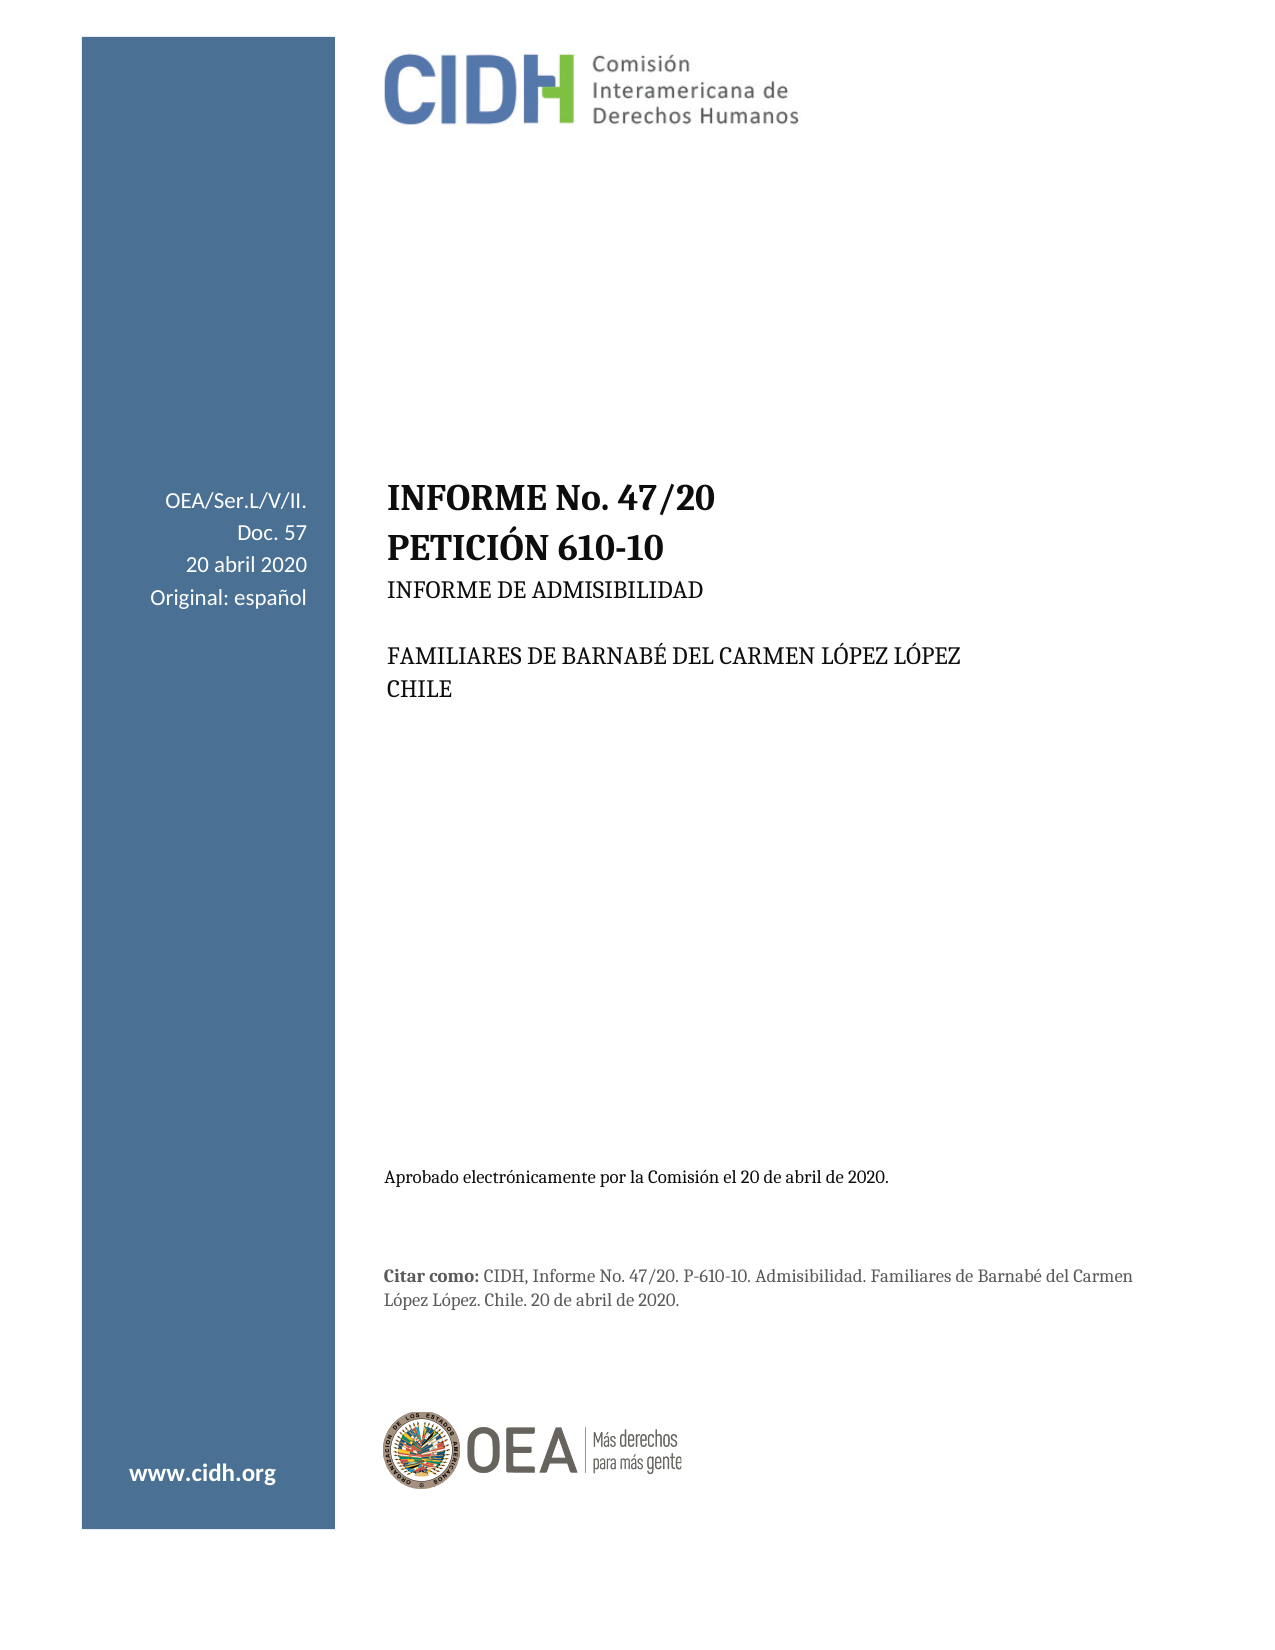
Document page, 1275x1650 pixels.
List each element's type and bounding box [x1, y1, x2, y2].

picture [383, 1412, 682, 1489]
picture [375, 47, 810, 131]
